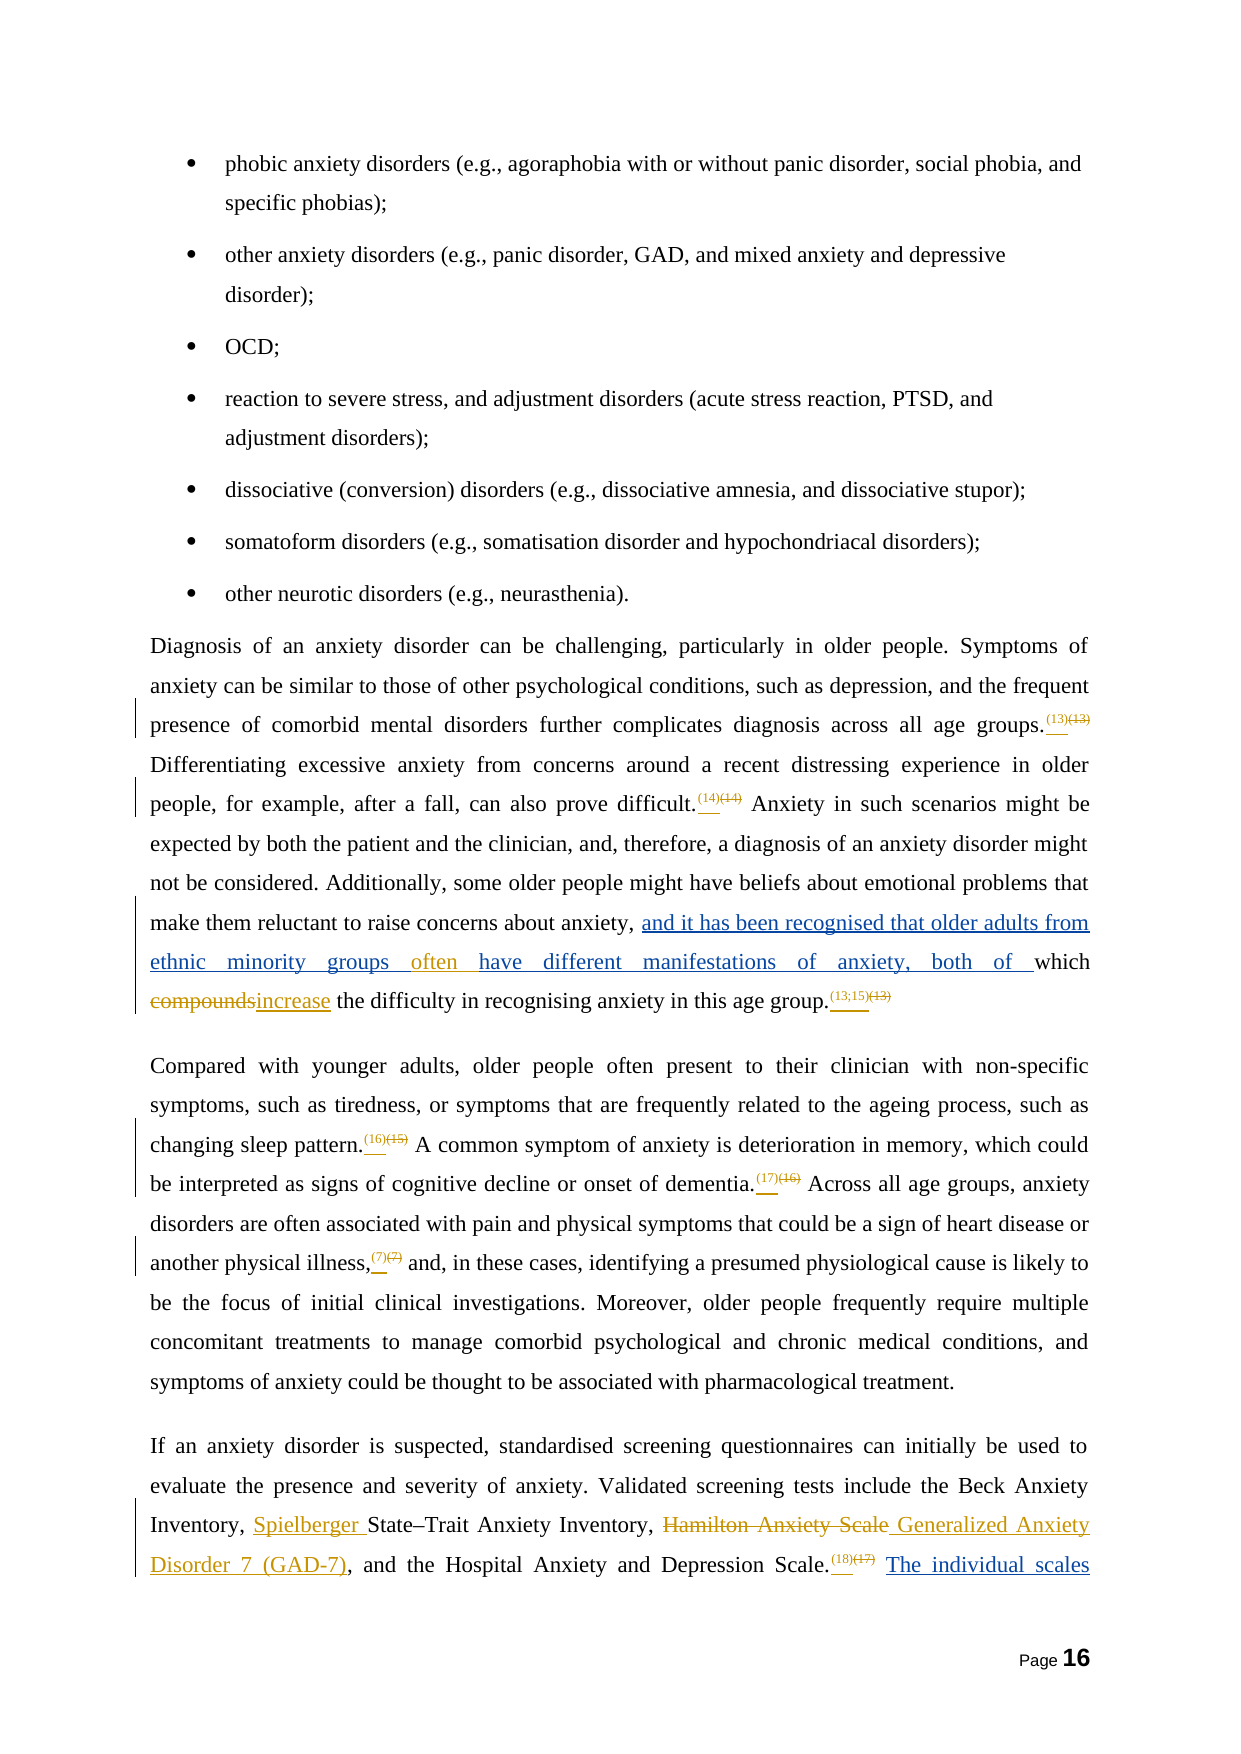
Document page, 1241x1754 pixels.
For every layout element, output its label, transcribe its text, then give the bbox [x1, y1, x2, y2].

text Compared with younger adults, older people often present to their clinician with non-specific symptoms, such as tiredness, or symptoms that are frequently related to the ageing process, such as changing sleep pattern. A common symptom of anxiety is deterioration in memory, which could be interpreted as signs of cognitive decline or onset of dementia. Across all age groups, anxiety disorders are often associated with pain and physical symptoms that could be a sign of heart disease or another physical illness, and, in these cases, identifying a presumed physiological cause is likely to be the focus of initial clinical investigations. Moreover, older people frequently require multiple concomitant treatments to manage comorbid psychological and chronic medical conditions, and symptoms of anxiety could be thought to be associated with pharmacological treatment. [150, 1052, 1090, 1394]
text other anxiety disorders (e.g., panic disorder, GAD, and mixed anxiety and depressive disorder); [187, 241, 1090, 307]
text other neurotic disorders (e.g., neurasthenia). [187, 580, 1090, 607]
text reaction to severe stress, and adjustment disorders (acute stress reaction, PTSD, and adjustment disorders); [187, 385, 1090, 451]
text Diagnosis of an anxiety disorder can be challenging, particularly in older people. Symptoms of anxiety can be similar to those of other psychological conditions, such as depression, and the frequent presence of comorbid mental disorders further complicates diagnosis across all age groups. Differentiating excessive anxiety from concerns around a recent distressing experience in older people, for example, after a fall, can also prove difficult. Anxiety in such scenarios might be expected by both the patient and the clinician, and, therefore, a diagnosis of an anxiety disorder might not be considered. Additionally, some older people might have beliefs about emotional problems that make them reluctant to raise concerns about anxiety, which the difficulty in recognising anxiety in this age group. [150, 632, 1090, 1014]
text somatoform disorders (e.g., somatisation disorder and hypochondriacal disorders); [187, 528, 1090, 555]
text OCD; [187, 333, 1090, 359]
text dissociative (conversion) disorders (e.g., dissociative amnesia, and dissociative stupor); [187, 476, 1090, 503]
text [150, 1432, 1090, 1577]
text phobic anxiety disorders (e.g., agoraphobia with or without panic disorder, social phobia, and specific phobias); [187, 150, 1090, 216]
